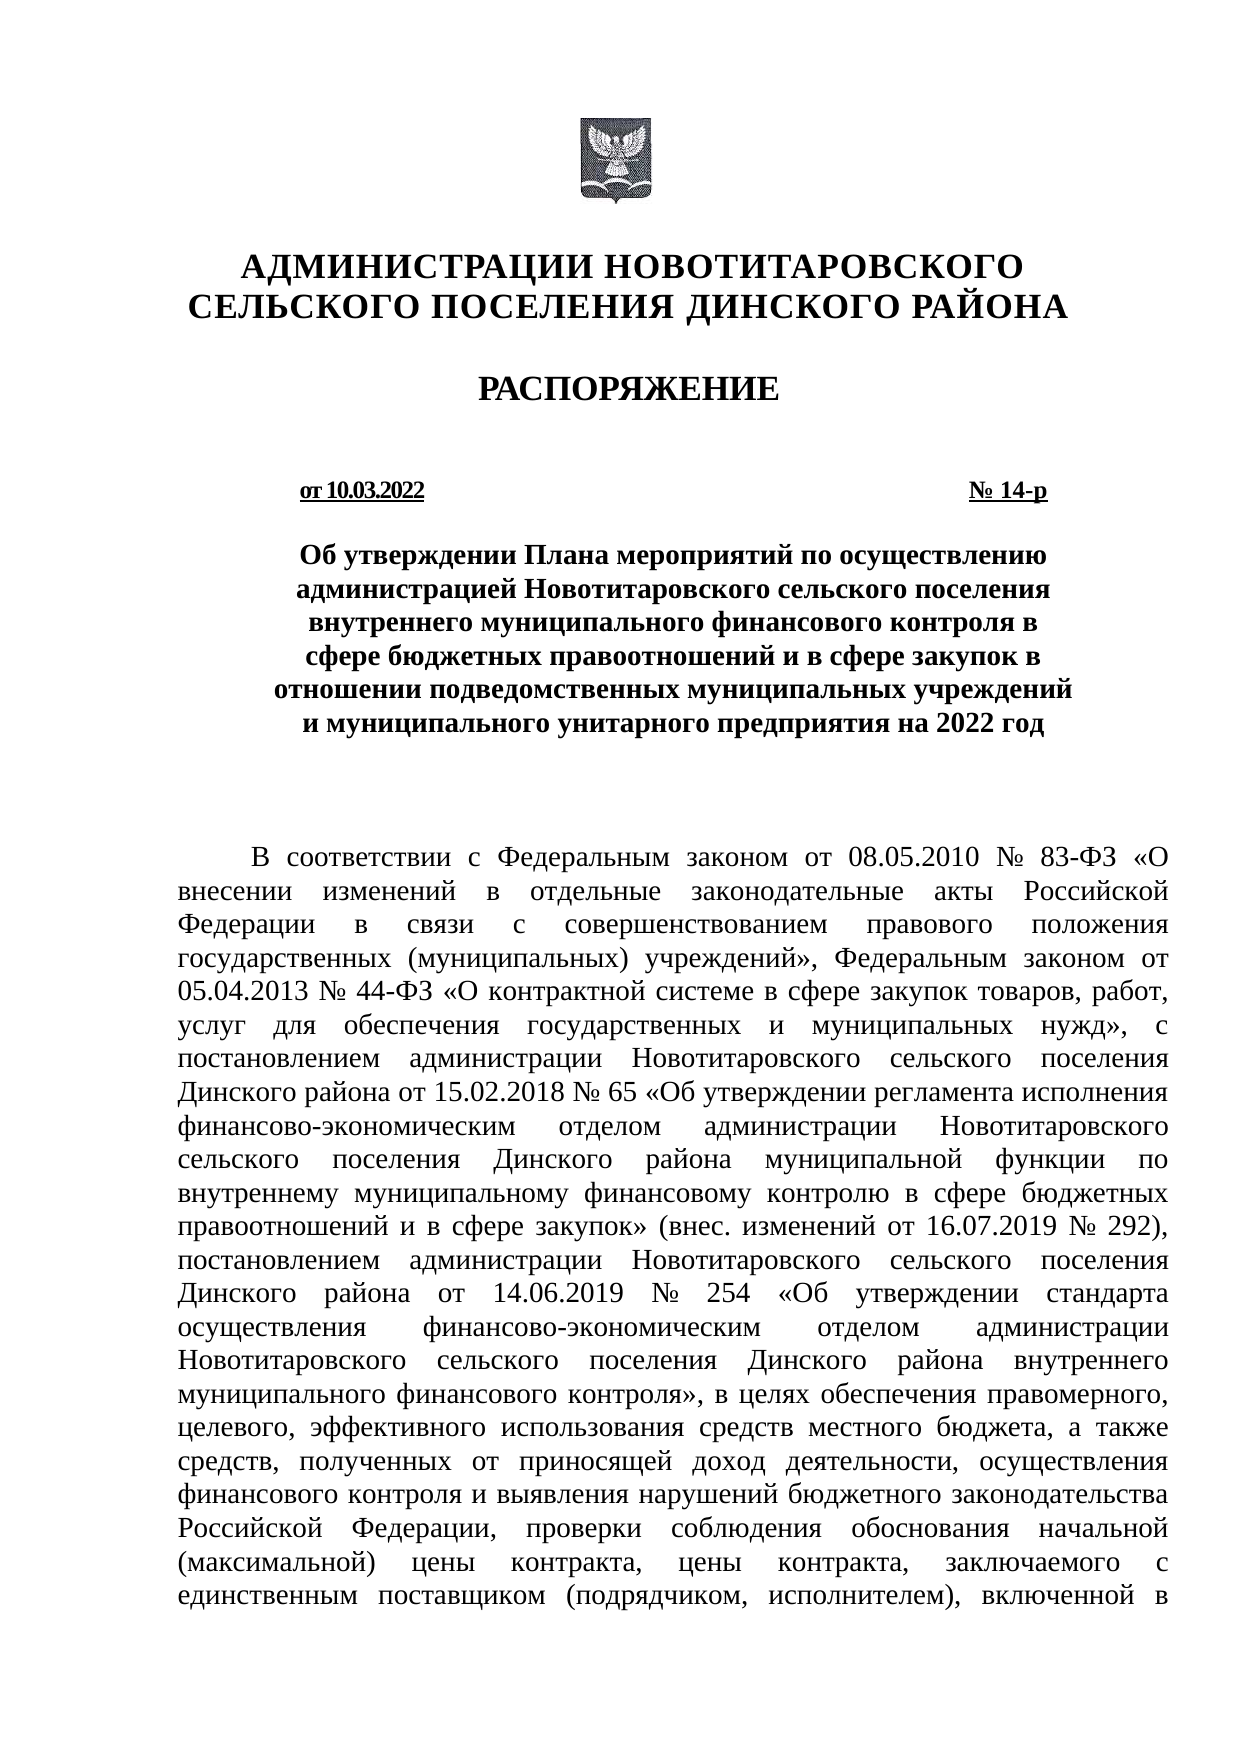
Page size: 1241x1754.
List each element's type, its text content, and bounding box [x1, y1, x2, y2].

text от 10.03.2022 № 14-р [177, 475, 1169, 504]
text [177, 839, 1169, 1611]
text РАСПОРЯЖЕНИЕ [177, 367, 839, 408]
text сфере бюджетных правоотношений и в сфере закупок в [177, 638, 1169, 672]
text СЕЛЬСКОГО ПОСЕЛЕНИЯ ДИНСКОГО РАЙОНА [27, 286, 1169, 327]
text Об утверждении Плана мероприятий по осуществлению [177, 537, 1169, 571]
text АДМИНИСТРАЦИИ НОВОТИТАРОВСКОГО [27, 245, 1169, 286]
text отношении подведомственных муниципальных учреждений [177, 672, 1169, 705]
picture [580, 118, 653, 204]
text внутреннего муниципального финансового контроля в [177, 604, 1169, 638]
text администрацией Новотитаровского сельского поселения [177, 571, 1169, 604]
text и муниципального унитарного предприятия на 2022 год [177, 705, 1169, 739]
